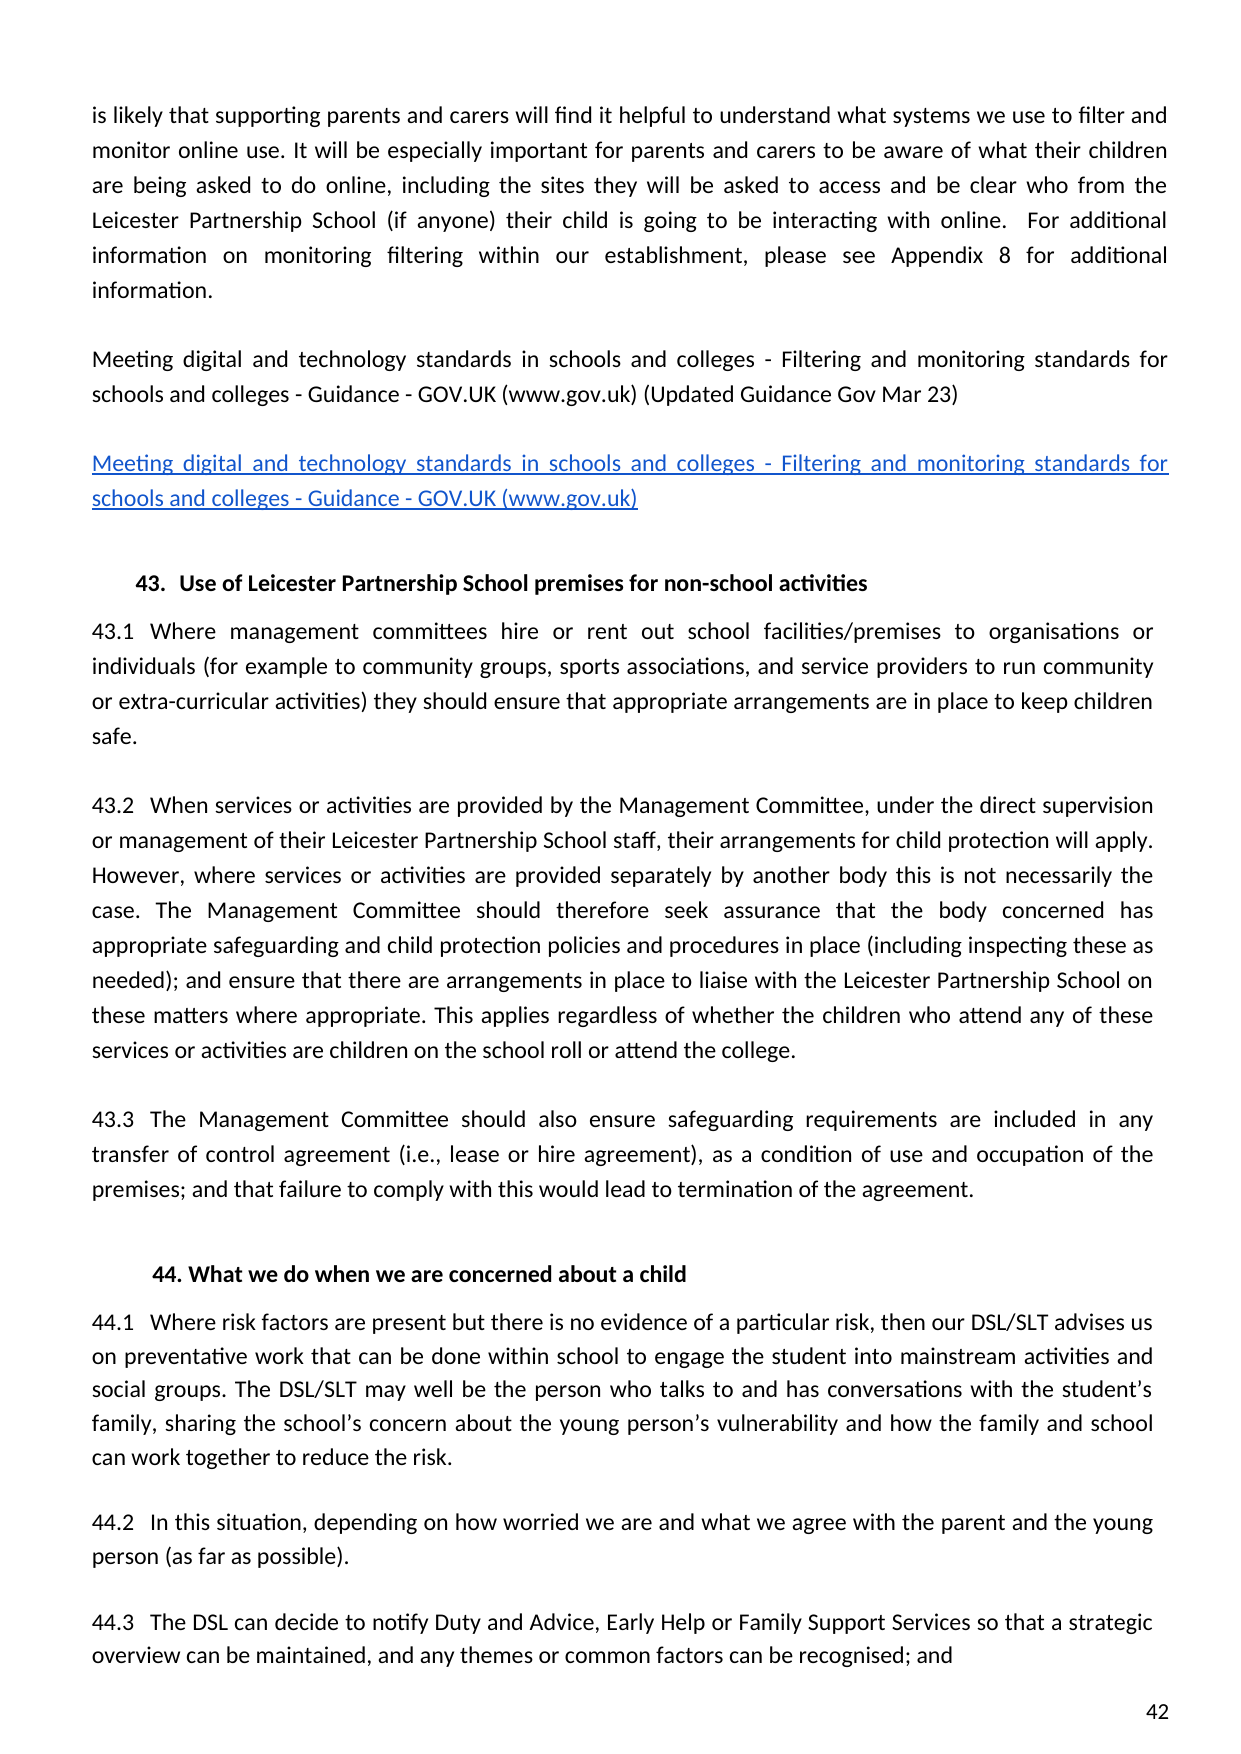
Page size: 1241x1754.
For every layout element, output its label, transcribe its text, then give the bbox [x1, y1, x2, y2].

subtitle 44. What we do when we are concerned about a child [152, 1259, 1090, 1289]
text Meeting digital and technology standards in schools and colleges - Filtering and monitoring standards for schools and colleges - Guidance - GOV.UK (www.gov.uk) [92, 448, 1169, 473]
text 44.1 Where risk factors are present but there is no evidence of a particular risk, then our DSL/SLT advises us on preventative work that can be done within school to engage the student into mainstream activities and social groups. The DSL/SLT may well be the person who talks to and has conversations with the student’s family, sharing the school’s concern about the young person’s vulnerability and how the family and school can work together to reduce the risk. [92, 1307, 1155, 1471]
text 44.3 The DSL can decide to notify Duty and Advice, Early Help or Family Support Services so that a strategic overview can be maintained, and any themes or common factors can be recognised; and [92, 1607, 1155, 1670]
text 44.2 In this situation, depending on how worried we are and what we agree with the parent and the young person (as far as possible). [92, 1507, 1155, 1570]
text Meeting digital and technology standards in schools and colleges - Filtering and monitoring standards for schools and colleges - Guidance - GOV.UK (www.gov.uk) [92, 475, 1169, 512]
text 43.1 Where management committees hire or rent out school facilities/premises to organisations or individuals (for example to community groups, sports associations, and service providers to run community or extra-curricular activities) they should ensure that appropriate arrangements are in place to keep children safe. [92, 616, 1155, 750]
text Meeting digital and technology standards in schools and colleges - Filtering and monitoring standards for schools and colleges - Guidance - GOV.UK (www.gov.uk) (Updated Guidance Gov Mar 23) [92, 344, 1169, 409]
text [92, 100, 1169, 305]
text 43.3 The Management Committee should also ensure safeguarding requirements are included in any transfer of control agreement (i.e., lease or hire agreement), as a condition of use and occupation of the premises; and that failure to comply with this would lead to termination of the agreement. [92, 1104, 1155, 1204]
subtitle 43. Use of Leicester Partnership School premises for non-school activities [135, 568, 1090, 597]
text 43.2 When services or activities are provided by the Management Committee, under the direct supervision or management of their Leicester Partnership School staff, their arrangements for child protection will apply. However, where services or activities are provided separately by another body this is not necessarily the case. The Management Committee should therefore seek assurance that the body concerned has appropriate safeguarding and child protection policies and procedures in place (including inspecting these as needed); and ensure that there are arrangements in place to liaise with the Leicester Partnership School on these matters where appropriate. This applies regardless of whether the children who attend any of these services or activities are children on the school roll or attend the college. [92, 790, 1155, 1065]
